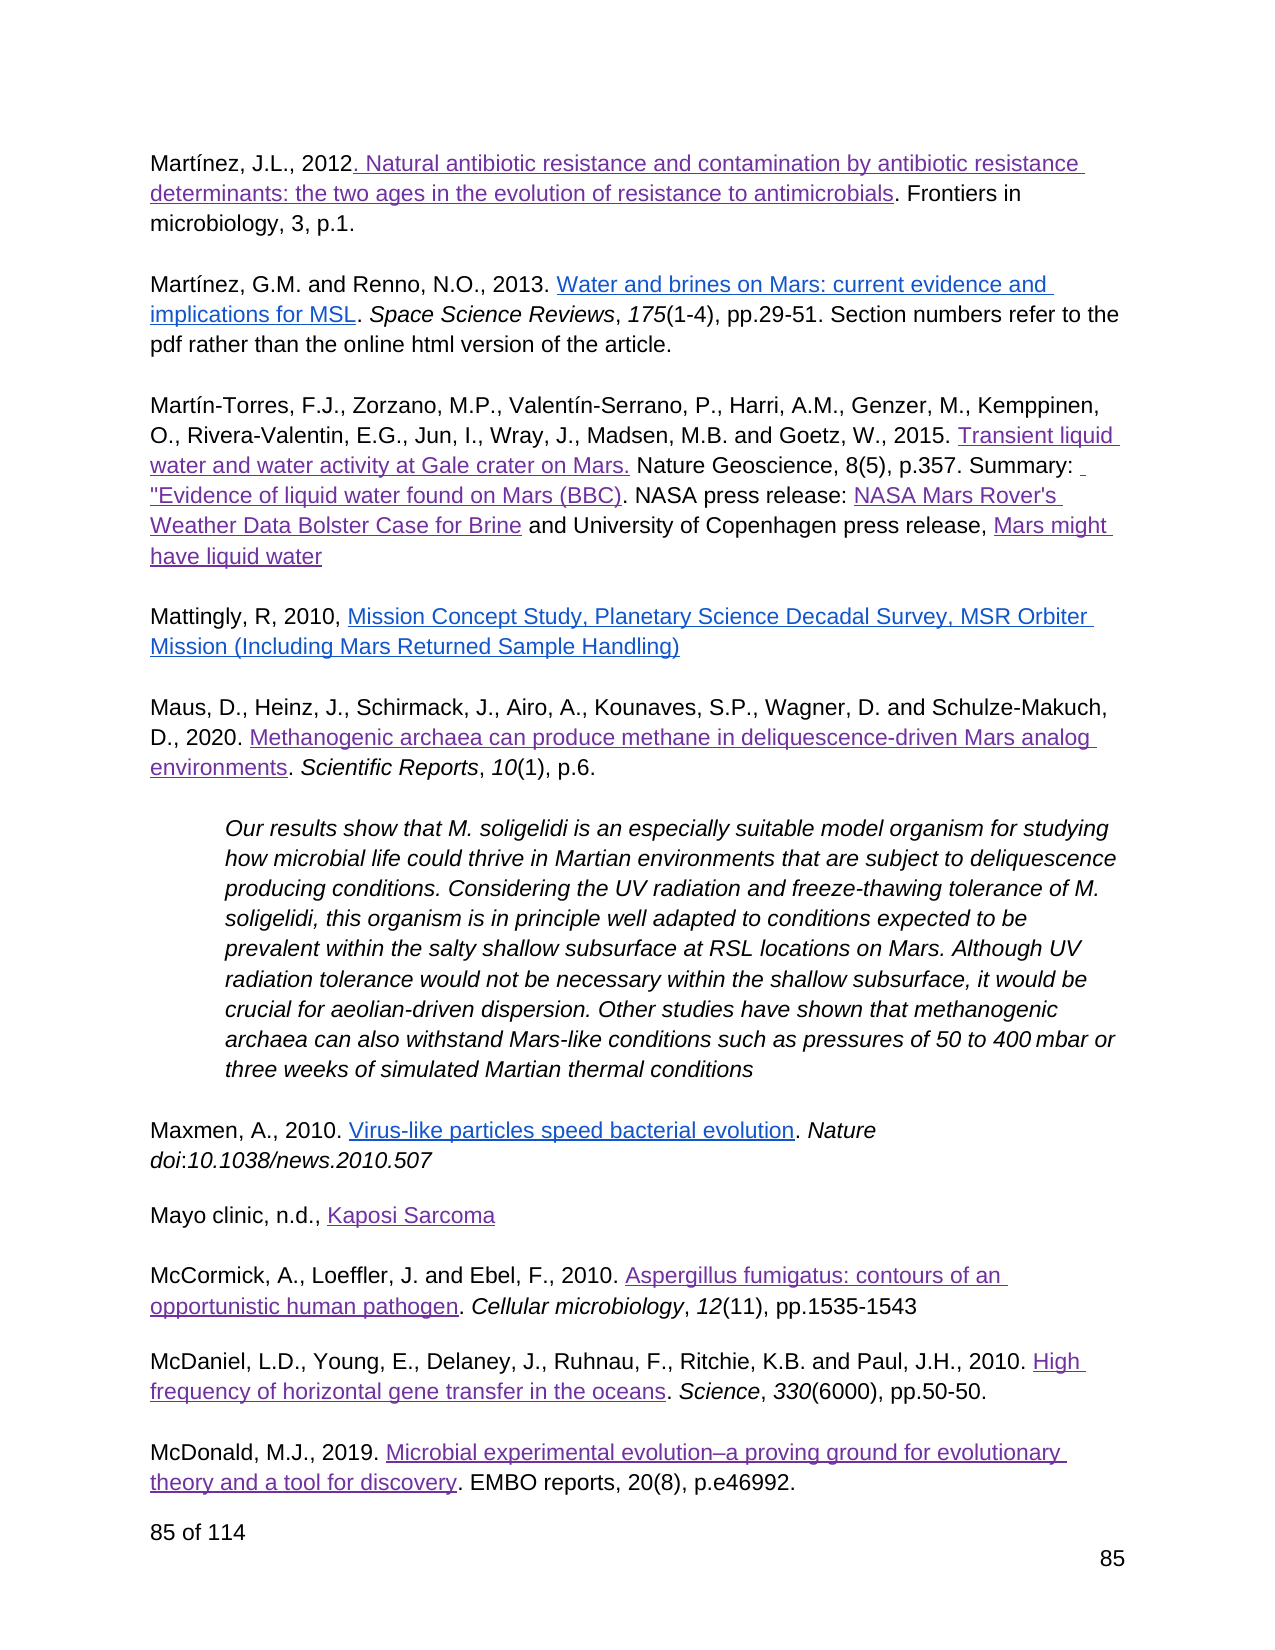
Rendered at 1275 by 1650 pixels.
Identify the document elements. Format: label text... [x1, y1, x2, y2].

text Maxmen, A., 2010. Virus-like particles speed bacterial evolution. Nature doi:10.1038/news.2010.507 [150, 1117, 1125, 1173]
text McCormick, A., Loeffler, J. and Ebel, F., 2010. Aspergillus fumigatus: contours of an opportunistic human pathogen. Cellular microbiology, 12(11), pp.1535-1543 [150, 1262, 1125, 1319]
text McDonald, M.J., 2019. Microbial experimental evolution–a proving ground for evolutionary theory and a tool for discovery. EMBO reports, 20(8), p.e46992. [150, 1438, 1125, 1495]
text Martínez, J.L., 2012. Natural antibiotic resistance and contamination by antibiotic resistance determinants: the two ages in the evolution of resistance to antimicrobials. Frontiers in microbiology, 3, p.1. [150, 150, 1125, 237]
text Our results show that M. soligelidi is an especially suitable model organism for studying how microbial life could thrive in Martian environments that are subject to deliquescence producing conditions. Considering the UV radiation and freeze-thawing tolerance of M. soligelidi, this organism is in principle well adapted to conditions expected to be prevalent within the salty shallow subsurface at RSL locations on Mars. Although UV radiation tolerance would not be necessary within the shallow subsurface, it would be crucial for aeolian-driven dispersion. Other studies have shown that methanogenic archaea can also withstand Mars-like conditions such as pressures of 50 to 400 mbar or three weeks of simulated Martian thermal conditions [225, 814, 1125, 1083]
text Maus, D., Heinz, J., Schirmack, J., Airo, A., Kounaves, S.P., Wagner, D. and Schulze-Makuch, D., 2020. Methanogenic archaea can produce methane in deliquescence-driven Mars analog environments. Scientific Reports, 10(1), p.6. [150, 694, 1125, 781]
text McDaniel, L.D., Young, E., Delaney, J., Ruhnau, F., Ritchie, K.B. and Paul, J.H., 2010. High frequency of horizontal gene transfer in the oceans. Science, 330(6000), pp.50-50. [150, 1348, 1125, 1404]
text Martín-Torres, F.J., Zorzano, M.P., Valentín-Serrano, P., Harri, A.M., Genzer, M., Kemppinen, O., Rivera-Valentin, E.G., Jun, I., Wray, J., Madsen, M.B. and Goetz, W., 2015. Transient liquid water and water activity at Gale crater on Mars. Nature Geoscience, 8(5), p.357. Summary: "Evidence of liquid water found on Mars (BBC). NASA press release: NASA Mars Rover's Weather Data Bolster Case for Brine and University of Copenhagen press release, Mars might have liquid water [150, 392, 1125, 569]
text Mayo clinic, n.d., Kaposi Sarcoma [150, 1202, 1125, 1228]
text Martínez, G.M. and Renno, N.O., 2013. Water and brines on Mars: current evidence and implications for MSL. Space Science Reviews, 175(1-4), pp.29-51. Section numbers refer to the pdf rather than the online html version of the article. [150, 271, 1125, 358]
text Mattingly, R, 2010, Mission Concept Study, Planetary Science Decadal Survey, MSR Orbiter Mission (Including Mars Returned Sample Handling) [150, 603, 1125, 660]
